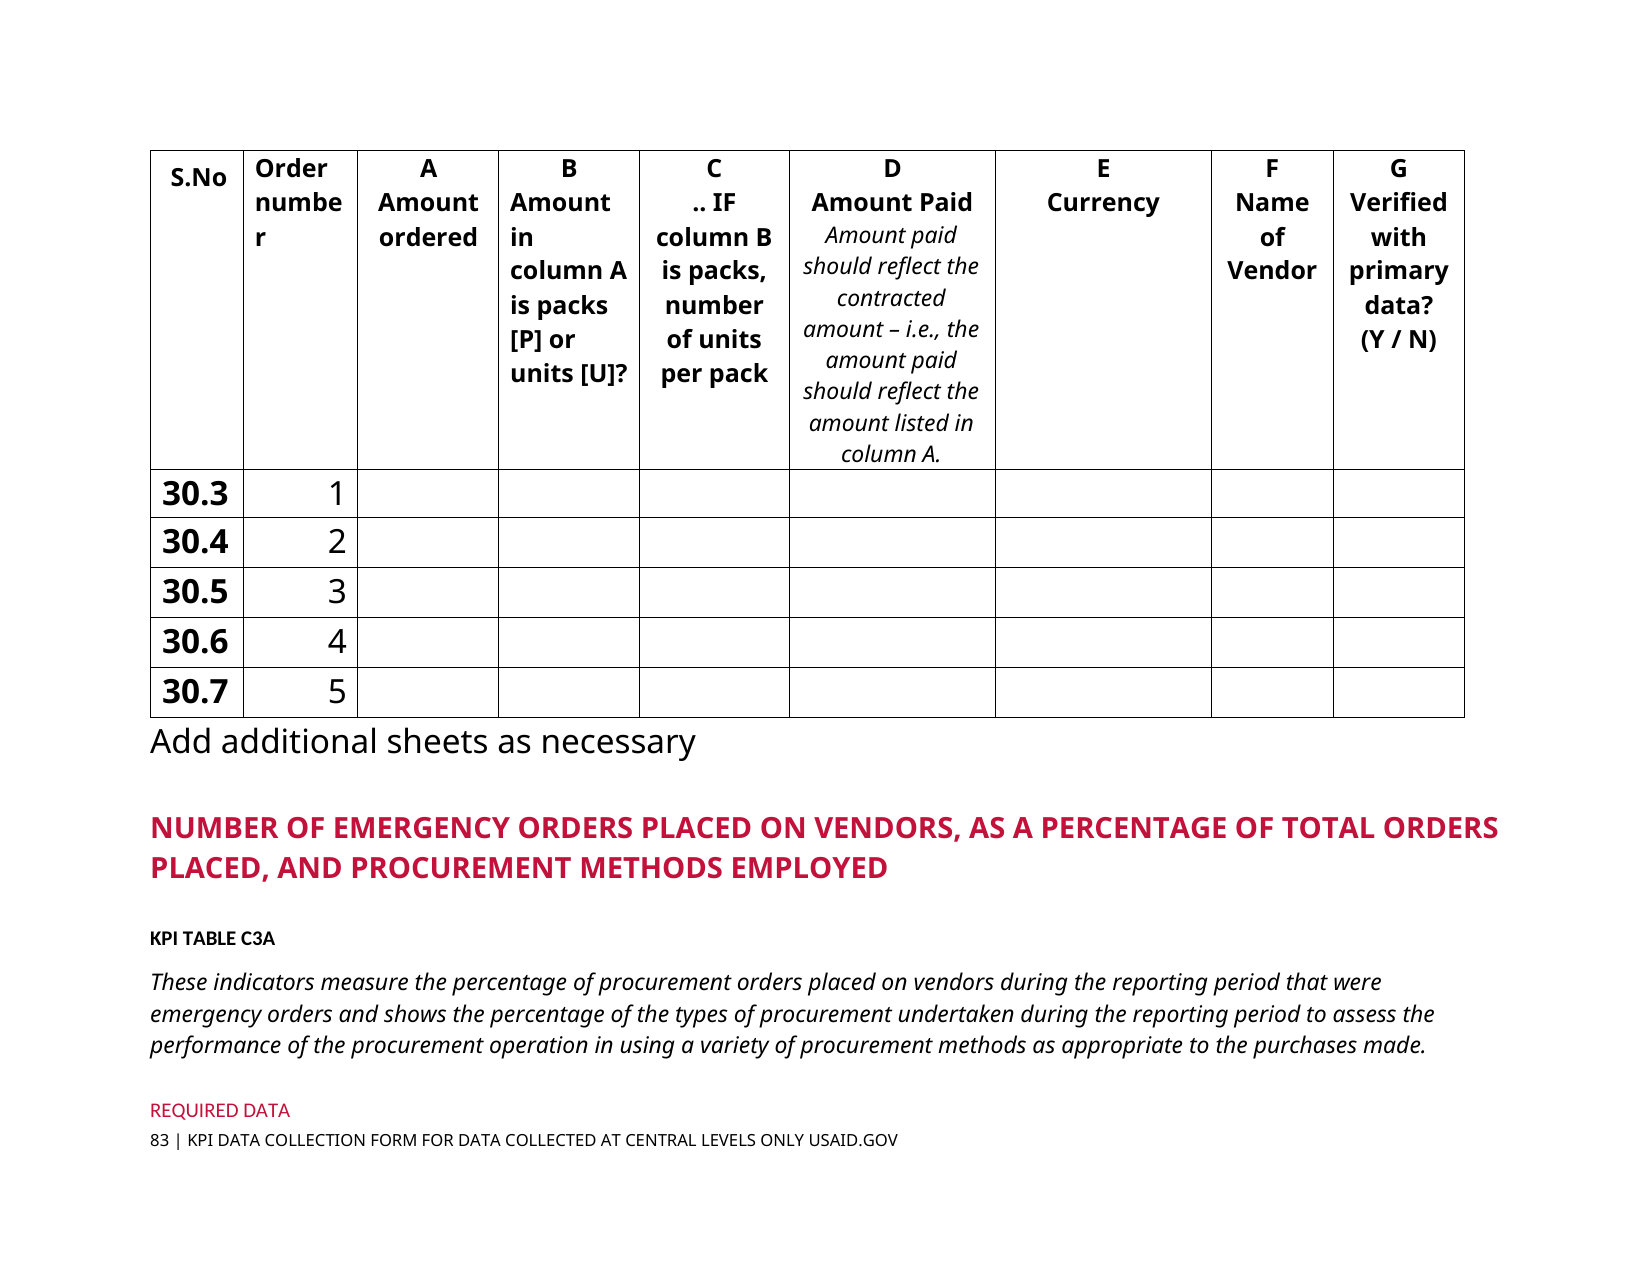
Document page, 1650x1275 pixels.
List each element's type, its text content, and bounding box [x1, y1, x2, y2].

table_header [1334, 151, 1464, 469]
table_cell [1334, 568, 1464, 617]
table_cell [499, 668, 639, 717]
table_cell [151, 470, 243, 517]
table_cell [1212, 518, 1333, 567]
subtitle Required data [150, 1098, 1500, 1123]
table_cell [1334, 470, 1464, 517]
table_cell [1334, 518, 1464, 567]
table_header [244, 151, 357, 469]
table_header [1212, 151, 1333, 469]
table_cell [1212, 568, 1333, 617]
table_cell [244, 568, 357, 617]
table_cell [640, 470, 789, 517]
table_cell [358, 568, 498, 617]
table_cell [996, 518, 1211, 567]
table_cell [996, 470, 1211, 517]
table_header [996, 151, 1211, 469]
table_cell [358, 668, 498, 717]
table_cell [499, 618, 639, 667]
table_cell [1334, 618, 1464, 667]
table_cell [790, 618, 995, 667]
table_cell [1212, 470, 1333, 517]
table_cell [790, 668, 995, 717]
text Add additional sheets as necessary [150, 718, 1500, 763]
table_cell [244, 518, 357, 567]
subtitle KPI Table C3a [150, 925, 1500, 950]
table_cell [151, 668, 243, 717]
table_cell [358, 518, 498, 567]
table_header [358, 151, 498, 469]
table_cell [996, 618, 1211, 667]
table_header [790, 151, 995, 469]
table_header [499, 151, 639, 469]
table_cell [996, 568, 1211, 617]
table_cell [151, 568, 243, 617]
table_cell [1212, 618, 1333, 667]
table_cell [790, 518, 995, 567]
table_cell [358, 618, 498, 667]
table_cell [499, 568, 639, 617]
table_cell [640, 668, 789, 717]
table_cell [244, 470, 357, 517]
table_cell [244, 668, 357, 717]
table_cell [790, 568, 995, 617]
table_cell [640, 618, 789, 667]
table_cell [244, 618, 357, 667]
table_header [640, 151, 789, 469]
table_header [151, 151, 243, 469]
text These indicators measure the percentage of procurement orders placed on vendors during the reporting period that were emergency orders and shows the percentage of the types of procurement undertaken during the reporting period to assess the performance of the procurement operation in using a variety of procurement methods as appropriate to the purchases made. [150, 966, 1500, 1060]
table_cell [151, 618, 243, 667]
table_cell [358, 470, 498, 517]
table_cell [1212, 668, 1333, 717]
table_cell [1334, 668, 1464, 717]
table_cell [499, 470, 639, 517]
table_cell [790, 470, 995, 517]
subtitle Number of emergency orders placed on vendors, as a percentage of total orders placed, and procurement methods employed [150, 808, 1500, 887]
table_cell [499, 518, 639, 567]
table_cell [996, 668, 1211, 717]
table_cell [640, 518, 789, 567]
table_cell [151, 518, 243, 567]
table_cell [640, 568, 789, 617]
